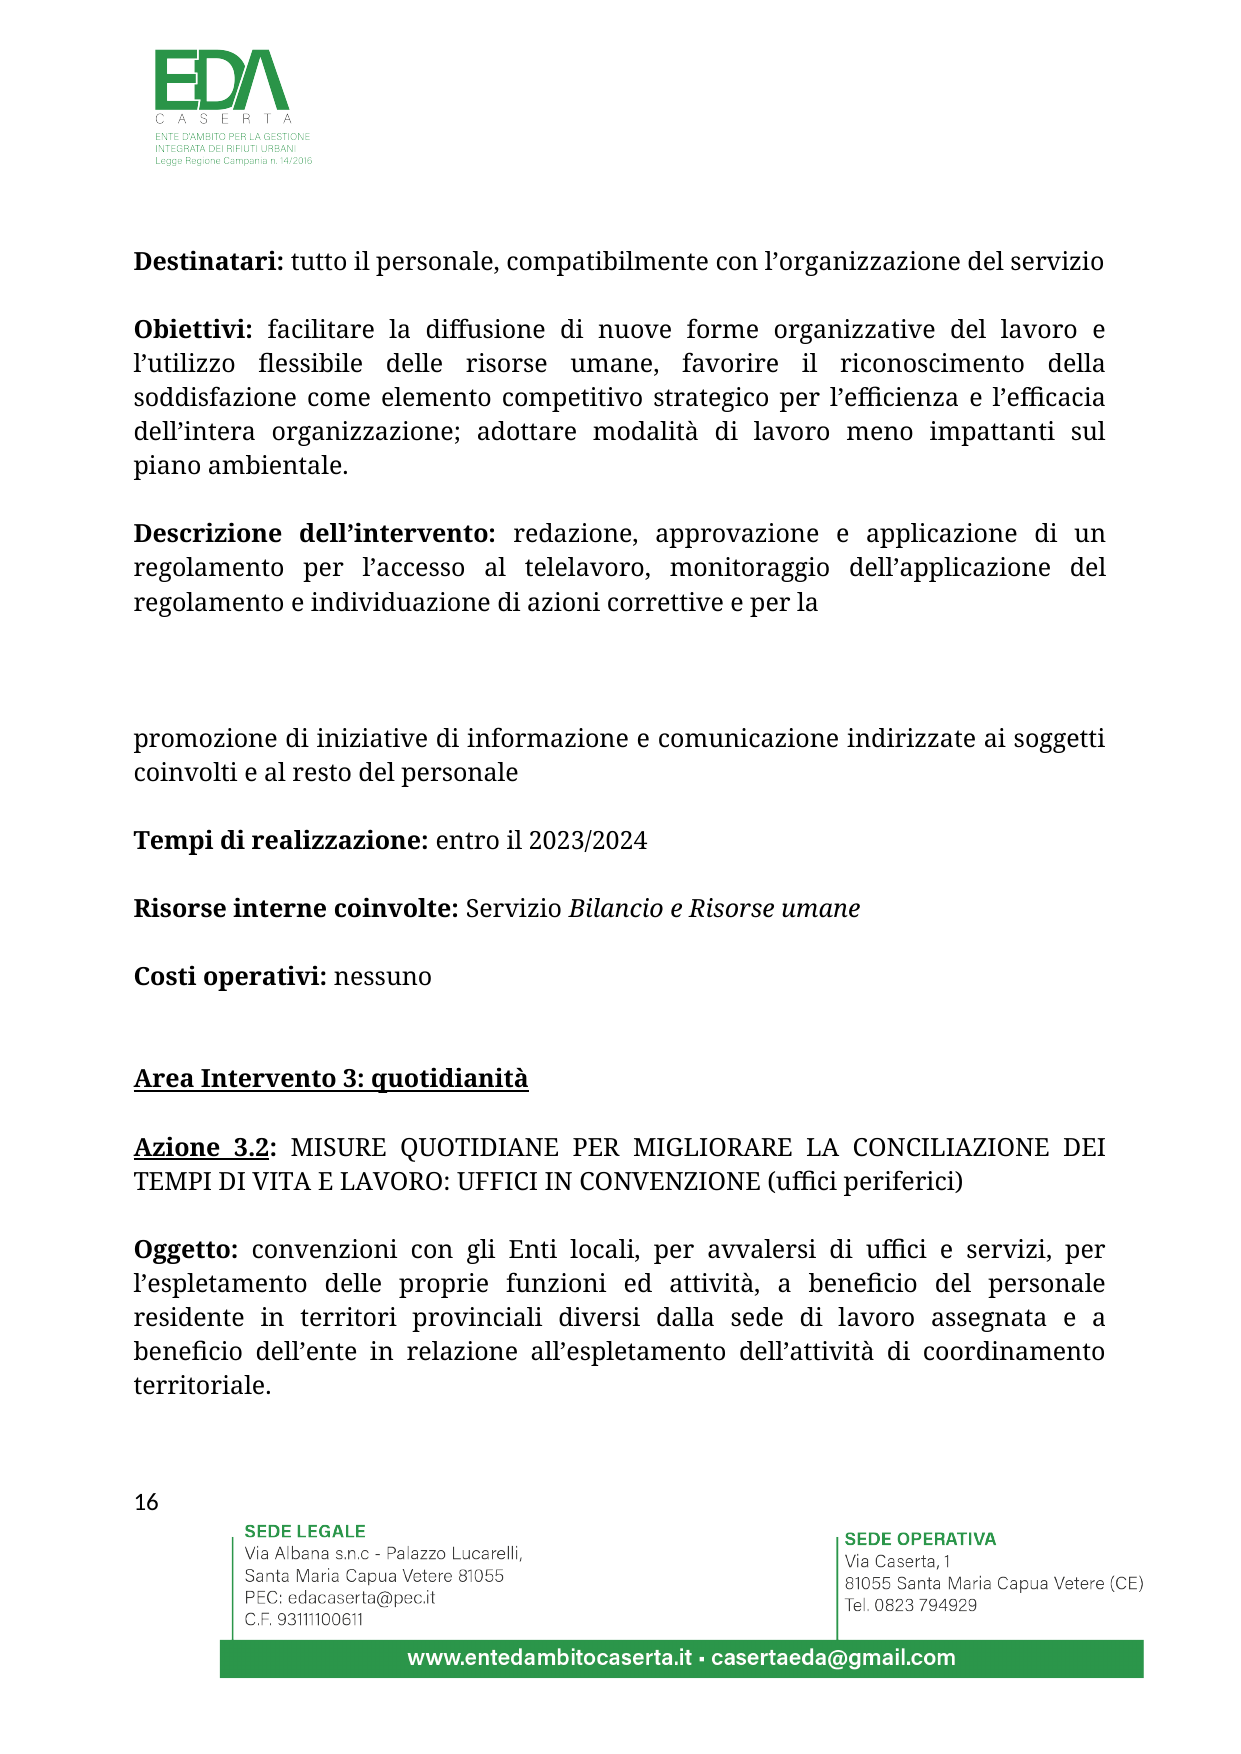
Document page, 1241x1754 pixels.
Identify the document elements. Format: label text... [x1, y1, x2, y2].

text Descrizione dell’intervento: redazione, approvazione e applicazione di un regolamento per l’accesso al telelavoro, monitoraggio dell’applicazione del regolamento e individuazione di azioni correttive e per la [133, 516, 1107, 618]
text Costi operativi: nessuno [133, 959, 1107, 993]
picture [133, 37, 348, 179]
text Obiettivi: facilitare la diffusione di nuove forme organizzative del lavoro e l’utilizzo flessibile delle risorse umane, favorire il riconoscimento della soddisfazione come elemento competitivo strategico per l’efficienza e l’efficacia dell’intera organizzazione; adottare modalità di lavoro meno impattanti sul piano ambientale. [133, 312, 1107, 482]
text Oggetto: convenzioni con gli Enti locali, per avvalersi di uffici e servizi, per l’espletamento delle proprie funzioni ed attività, a beneficio del personale residente in territori provinciali diversi dalla sede di lavoro assegnata e a beneficio dell’ente in relazione all’espletamento dell’attività di coordinamento territoriale. [133, 1231, 1107, 1402]
picture [133, 1516, 1241, 1686]
text promozione di iniziative di informazione e comunicazione indirizzate ai soggetti coinvolti e al resto del personale [133, 720, 1107, 788]
text Risorse interne coinvolte: Servizio Bilancio e Risorse umane [133, 891, 1107, 925]
text Azione 3.2: MISURE QUOTIDIANE PER MIGLIORARE TEMPI DI VITA E LAVORO: UFFICI IN CONVENZIONE (uffici periferici) [133, 1129, 1107, 1197]
text Area Intervento 3: quotidianità [133, 1061, 1107, 1095]
text Destinatari: tutto il personale, compatibilmente con l’organizzazione del servizio [133, 243, 1107, 278]
text Tempi di realizzazione: entro il 2023/2024 [133, 823, 1107, 857]
